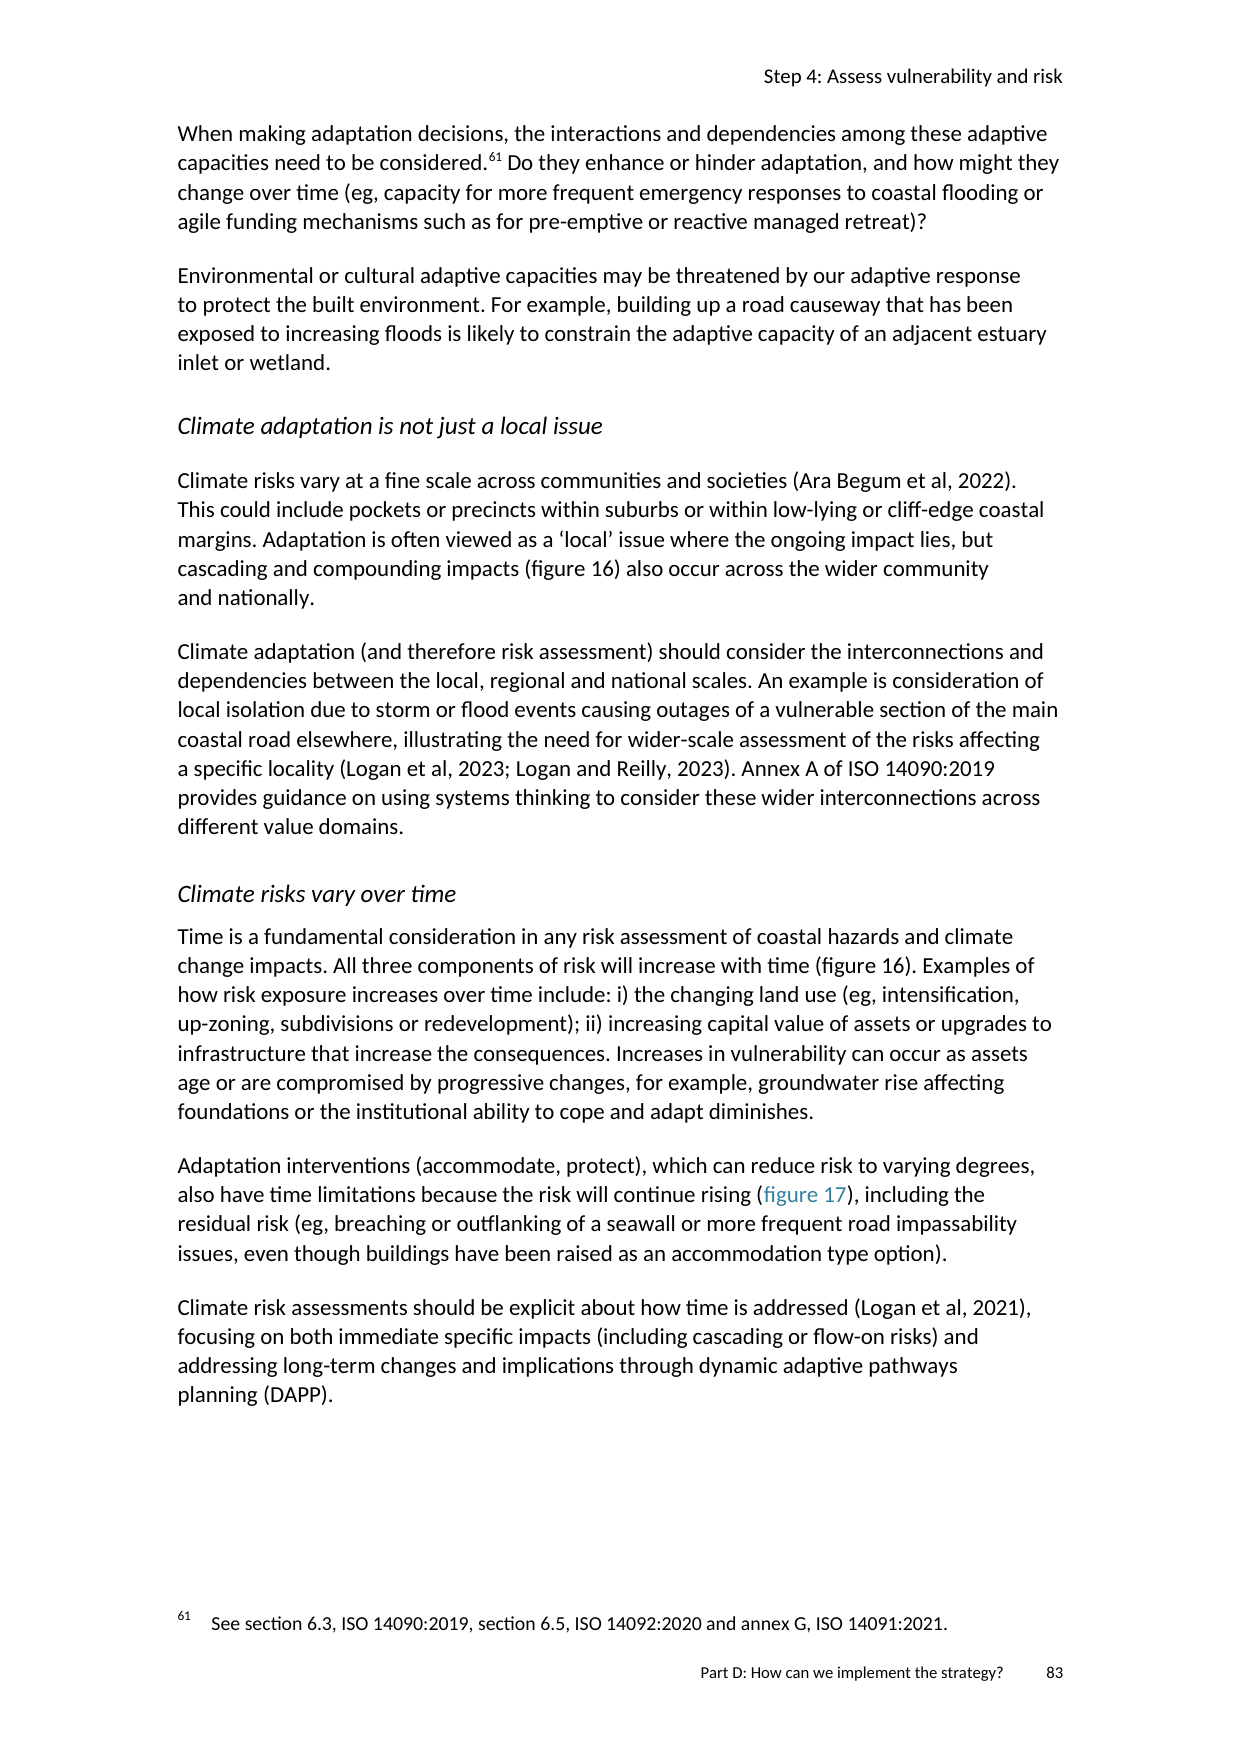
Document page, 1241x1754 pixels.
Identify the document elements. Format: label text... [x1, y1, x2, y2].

text Environmental or cultural adaptive capacities may be threatened by our adaptive response to protect the built environment. For example, building up a road causeway that has been exposed to increasing floods is likely to constrain the adaptive capacity of an adjacent estuary inlet or wetland. [177, 260, 1063, 376]
subtitle Climate adaptation is not just a local issue [177, 410, 1063, 440]
text Climate risks vary at a fine scale across communities and societies (Ara Begum et al, 2022). This could include pockets or precincts within suburbs or within low-lying or cliff-edge coastal margins. Adaptation is often viewed as a ‘local’ issue where the ongoing impact lies, but cascading and compounding impacts (figure 16) also occur across the wider community and nationally. [177, 465, 1063, 611]
text Climate adaptation (and therefore risk assessment) should consider the interconnections and dependencies between the local, regional and national scales. An example is consideration of local isolation due to storm or flood events causing outages of a vulnerable section of the main coastal road elsewhere, illustrating the need for wider-scale assessment of the risks affecting a specific locality (Logan et al, 2023; Logan and Reilly, 2023). Annex A of ISO 14090:2019 provides guidance on using systems thinking to consider these wider interconnections across different value domains. [177, 636, 1063, 840]
text Time is a fundamental consideration in any risk assessment of coastal hazards and climate change impacts. All three components of risk will increase with time (figure 16). Examples of how risk exposure increases over time include: i) the changing land use (eg, intensification, up-zoning, subdivisions or redevelopment); ii) increasing capital value of assets or upgrades to infrastructure that increase the consequences. Increases in vulnerability can occur as assets age or are compromised by progressive changes, for example, groundwater rise affecting foundations or the institutional ability to cope and adapt diminishes. [177, 921, 1063, 1125]
text Adaptation interventions (accommodate, protect), which can reduce risk to varying degrees, also have time limitations because the risk will continue rising (figure 17), including the residual risk (eg, breaching or outflanking of a seawall or more frequent road impassability issues, even though buildings have been raised as an accommodation type option). [177, 1150, 1063, 1267]
subtitle Climate risks vary over time [177, 878, 1063, 908]
text Climate risk assessments should be explicit about how time is addressed (Logan et al, 2021), focusing on both immediate specific impacts (including cascading or flow-on risks) and addressing long-term changes and implications through dynamic adaptive pathways planning (DAPP). [177, 1292, 1063, 1408]
text When making adaptation decisions, the interactions and dependencies among these adaptive capacities need to be considered. Do they enhance or hinder adaptation, and how might they change over time (eg, capacity for more frequent emergency responses to coastal flooding or agile funding mechanisms such as for pre-emptive or reactive managed retreat)? [177, 118, 1063, 235]
